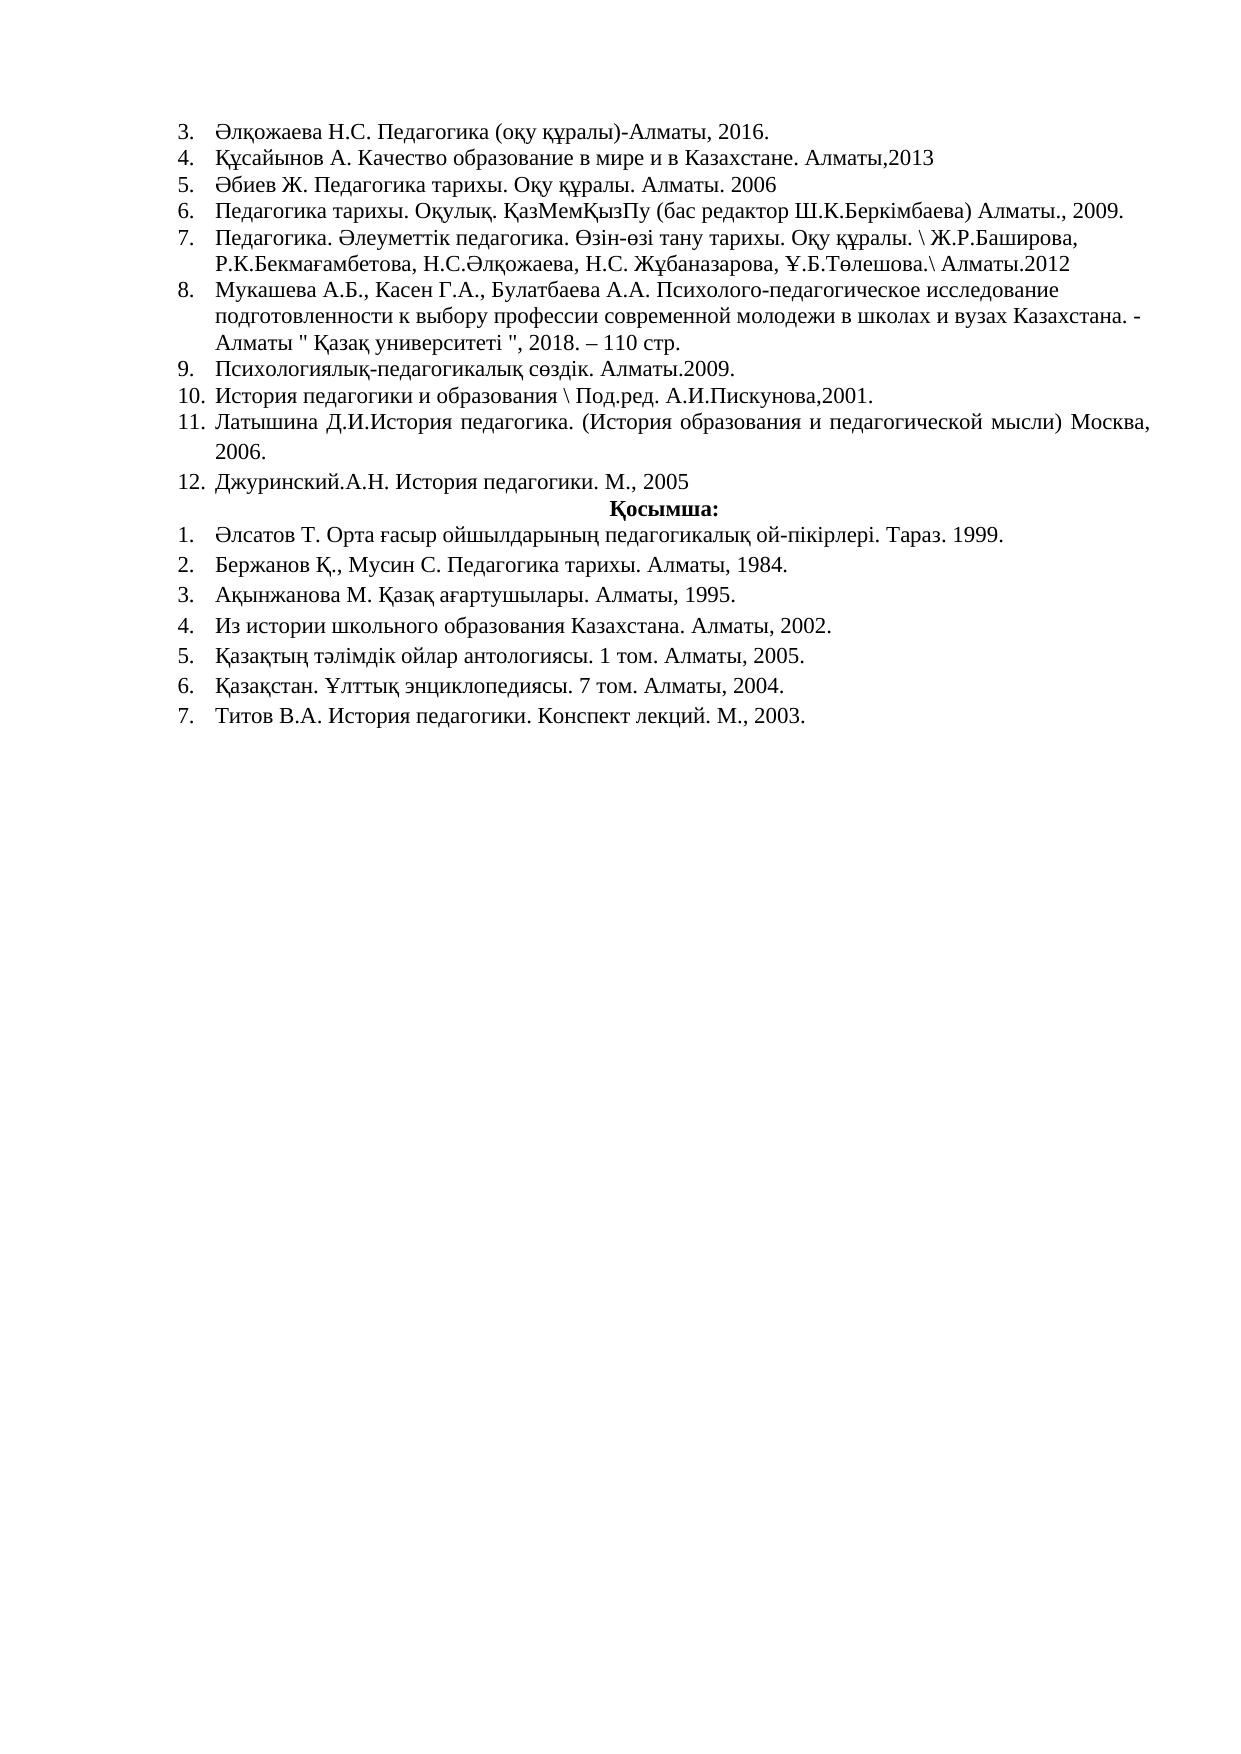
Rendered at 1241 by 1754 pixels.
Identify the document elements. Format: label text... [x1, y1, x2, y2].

list Құсайынов А. Качество образование в мире и в Казахстане. Алматы,2013 [177, 144, 1152, 171]
list Әлқожаева Н.С. Педагогика (оқу құралы)-Алматы, 2016. [177, 118, 1152, 144]
list Из истории школьного образования Казахстана. Алматы, 2002. [177, 612, 1152, 638]
list Ақынжанова М. Қазақ ағартушылары. Алматы, 1995. [177, 582, 1152, 608]
text Қосымша: [177, 495, 1152, 521]
list Джуринский.А.Н. История педагогики. М., 2005 [177, 468, 1152, 495]
list Әбиев Ж. Педагогика тарихы. Оқу құралы. Алматы. 2006 [177, 171, 1152, 197]
list История педагогики и образования \ Под.ред. А.И.Пискунова,2001. [177, 382, 1152, 408]
list Титов В.А. История педагогики. Конспект лекций. М., 2003. [177, 702, 1152, 729]
list Педагогика. Әлеуметтік педагогика. Өзін-өзі тану тарихы. Оқу құралы. \ Ж.Р.Баширова, Р.К.Бекмағамбетова, Н.С.Әлқожаева, Н.С. Жұбаназарова, Ұ.Б.Төлешова.\ Алматы.2012 [177, 223, 1152, 276]
list Латышина Д.И.История педагогика. (История образования и педагогической мысли) Москва, 2006. [177, 408, 1152, 464]
list Мукашева А.Б., Касен Г.А., Булатбаева А.А. Психолого-педагогическое исследование подготовленности к выбору профессии современной молодежи в школах и вузах Казахстана. - Алматы " Қазақ университеті ", 2018. – 110 стр. [177, 276, 1152, 355]
list Әлсатов Т. Орта ғасыр ойшылдарының педагогикалық ой-пікірлері. Тараз. 1999. [177, 521, 1152, 547]
list Қазақстан. Ұлттық энциклопедиясы. 7 том. Алматы, 2004. [177, 672, 1152, 698]
list Қазақтың тәлімдік ойлар антологиясы. 1 том. Алматы, 2005. [177, 642, 1152, 668]
list Педагогика тарихы. Оқулық. ҚазМемҚызПу (бас редактор Ш.К.Беркімбаева) Алматы., 2009. [177, 197, 1152, 223]
list Психологиялық-педагогикалық сөздік. Алматы.2009. [177, 355, 1152, 382]
list Бержанов Қ., Мусин С. Педагогика тарихы. Алматы, 1984. [177, 551, 1152, 578]
